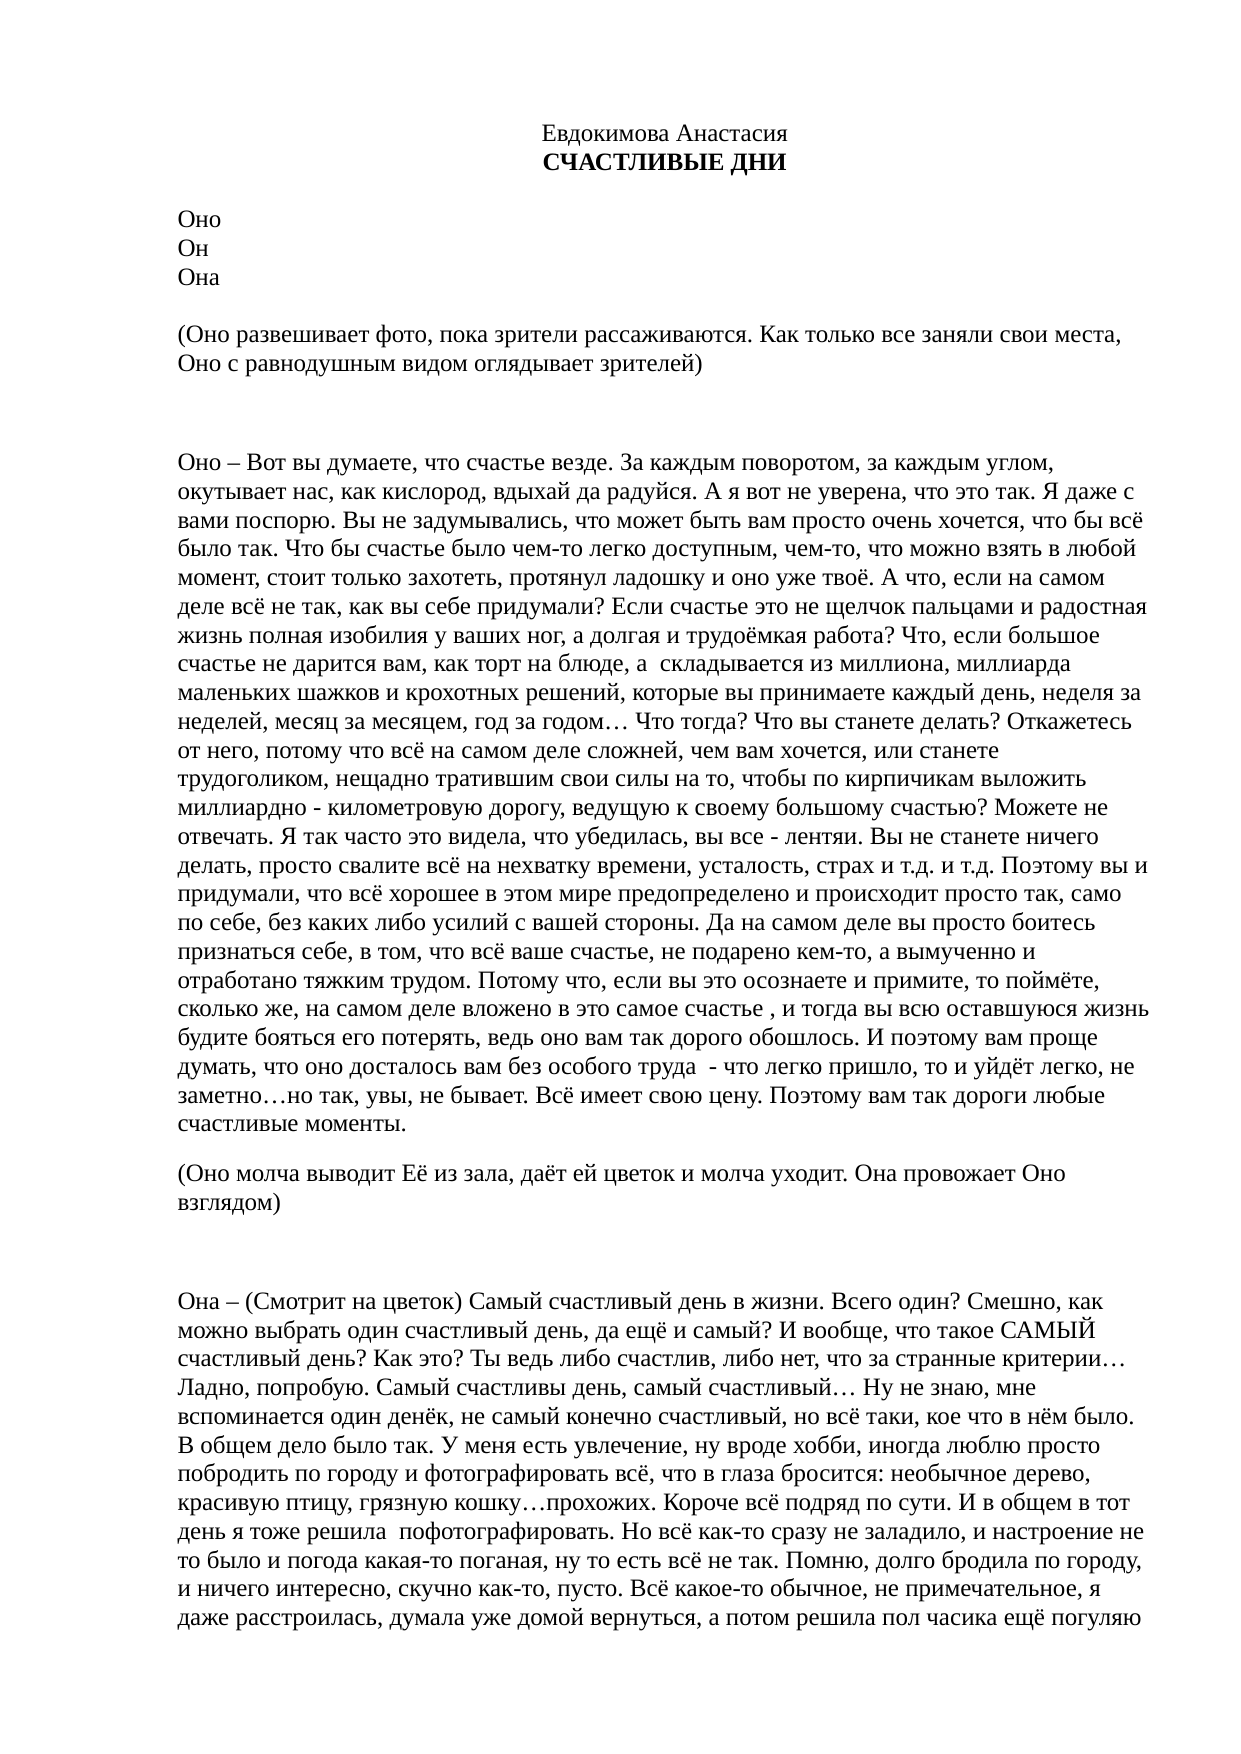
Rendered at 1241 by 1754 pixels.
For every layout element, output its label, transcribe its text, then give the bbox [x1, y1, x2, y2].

text (Оно развешивает фото, пока зрители рассаживаются. Как только все заняли свои места, Оно с равнодушным видом оглядывает зрителей) [177, 319, 1152, 377]
text Она [177, 262, 1152, 291]
text (Оно молча выводит Её из зала, даёт ей цветок и молча уходит. Она провожает Оно взглядом) [177, 1158, 1152, 1216]
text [177, 1286, 1152, 1631]
text Он [177, 233, 1152, 262]
text Евдокимова Анастасия [177, 118, 1152, 147]
text Оно [177, 204, 1152, 233]
text Оно – Вот вы думаете, что счастье везде. За каждым поворотом, за каждым углом, окутывает нас, как кислород, вдыхай да радуйся. А я вот не уверена, что это так. Я даже с вами поспорю. Вы не задумывались, что может быть вам просто очень хочется, что бы всё было так. Что бы счастье было чем-то легко доступным, чем-то, что можно взять в любой момент, стоит только захотеть, протянул ладошку и оно уже твоё. А что, если на самом деле всё не так, как вы себе придумали? Если счастье это не щелчок пальцами и радостная жизнь полная изобилия у ваших ног, а долгая и трудоёмкая работа? Что, если большое счастье не дарится вам, как торт на блюде, а складывается из миллиона, миллиарда маленьких шажков и крохотных решений, которые вы принимаете каждый день, неделя за неделей, месяц за месяцем, год за годом… Что тогда? Что вы станете делать? Откажетесь от него, потому что всё на самом деле сложней, чем вам хочется, или станете трудоголиком, нещадно тратившим свои силы на то, чтобы по кирпичикам выложить миллиардно - километровую дорогу, ведущую к своему большому счастью? Можете не отвечать. Я так часто это видела, что убедилась, вы все - лентяи. Вы не станете ничего делать, просто свалите всё на нехватку времени, усталость, страх и т.д. и т.д. Поэтому вы и придумали, что всё хорошее в этом мире предопределено и происходит просто так, само по себе, без каких либо усилий с вашей стороны. Да на самом деле вы просто боитесь признаться себе, в том, что всё ваше счастье, не подарено кем-то, а вымученно и отработано тяжким трудом. Потому что, если вы это осознаете и примите, то поймёте, сколько же, на самом деле вложено в это самое счастье , и тогда вы всю оставшуюся жизнь будите бояться его потерять, ведь оно вам так дорого обошлось. И поэтому вам проще думать, что оно досталось вам без особого труда - что легко пришло, то и уйдёт легко, не заметно…но так, увы, не бывает. Всё имеет свою цену. Поэтому вам так дороги любые счастливые моменты. [177, 447, 1152, 1137]
text СЧАСТЛИВЫЕ ДНИ [177, 147, 1152, 176]
